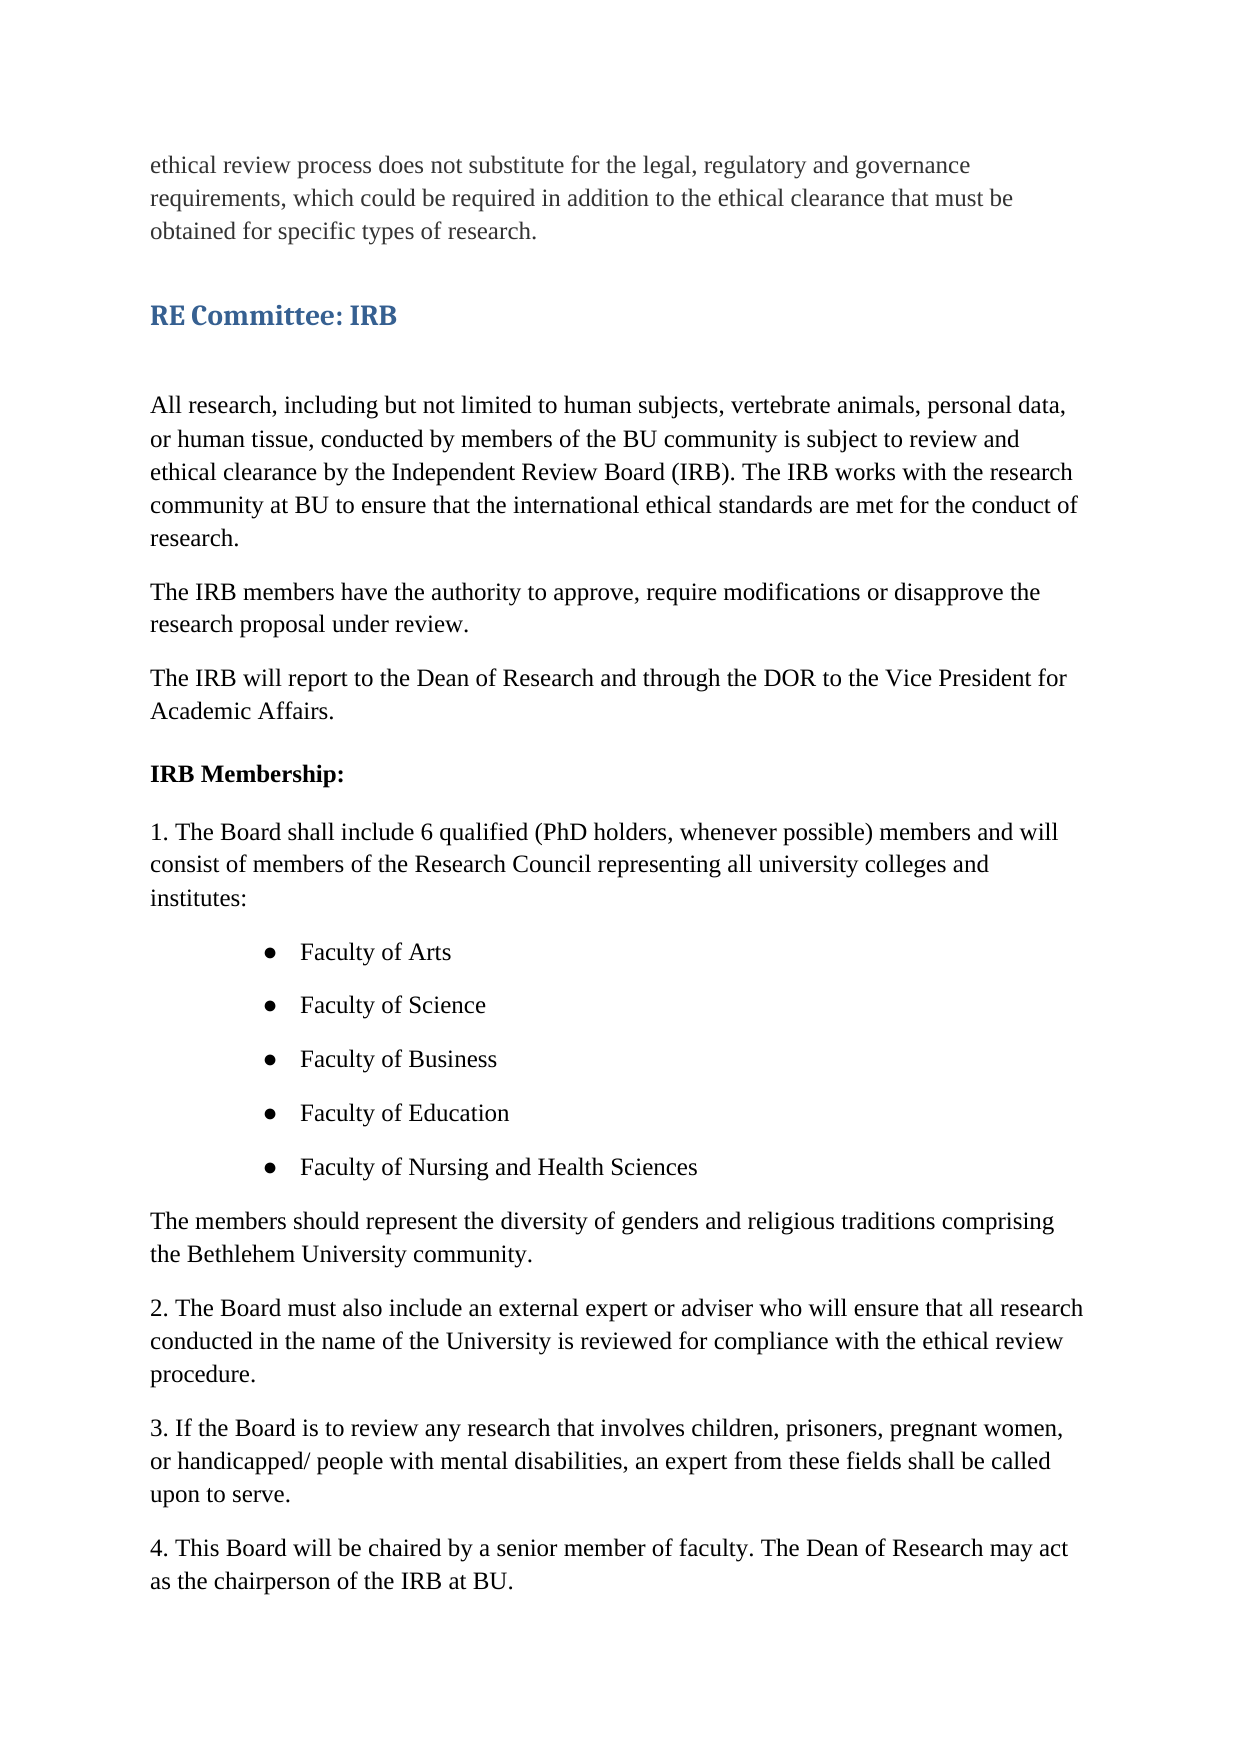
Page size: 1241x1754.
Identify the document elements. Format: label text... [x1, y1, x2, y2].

text IRB Membership: [150, 759, 1090, 787]
text The IRB will report to the Dean of Research and through the DOR to the Vice President for Academic Affairs. [150, 663, 1090, 725]
text The members should represent the diversity of genders and religious traditions comprising the Bethlehem University community. [150, 1206, 1090, 1268]
list Faculty of Nursing and Health Sciences [262, 1152, 1090, 1181]
text All research, including but not limited to human subjects, vertebrate animals, personal data, or human tissue, conducted by members of the BU community is subject to review and ethical clearance by the Independent Review Board (IRB). The IRB works with the research community at BU to ensure that the international ethical standards are met for the conduct of research. [150, 391, 1090, 551]
text 1. The Board shall include 6 qualified (PhD holders, whenever possible) members and will consist of members of the Research Council representing all university colleges and institutes: [150, 817, 1090, 911]
list Faculty of Business [262, 1044, 1090, 1073]
text 2. The Board must also include an external expert or adviser who will ensure that all research conducted in the name of the University is reviewed for compliance with the ethical review procedure. [150, 1293, 1090, 1388]
list Faculty of Arts [262, 936, 1090, 965]
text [150, 150, 1090, 245]
list Faculty of Education [262, 1098, 1090, 1127]
list Faculty of Science [262, 990, 1090, 1019]
text 3. If the Board is to review any research that involves children, prisoners, pregnant women, or handicapped/ people with mental disabilities, an expert from these fields shall be called upon to serve. [150, 1413, 1090, 1508]
text The IRB members have the authority to approve, require modifications or disapprove the research proposal under review. [150, 577, 1090, 638]
text 4. This Board will be chaired by a senior member of faculty. The Dean of Research may act as the chairperson of the IRB at BU. [150, 1533, 1090, 1595]
subtitle RE Committee: IRB [150, 299, 1090, 333]
